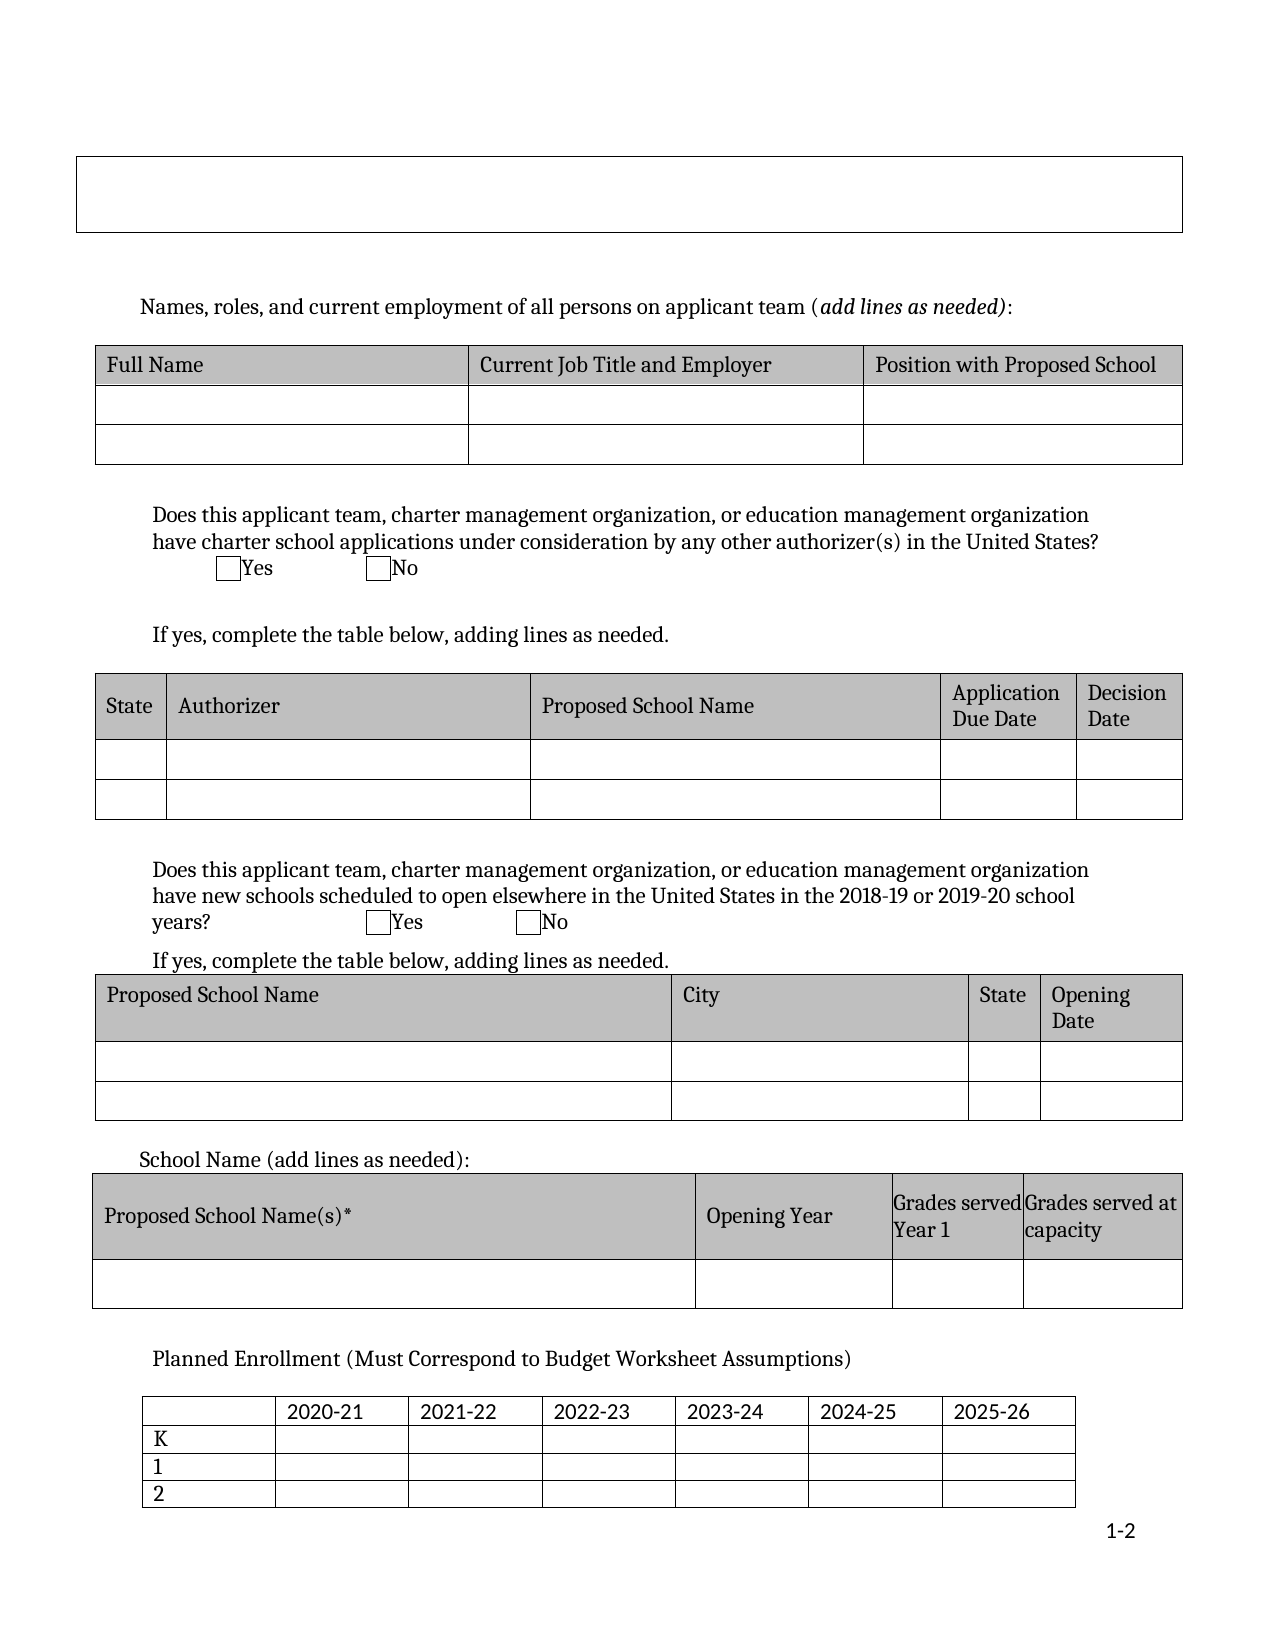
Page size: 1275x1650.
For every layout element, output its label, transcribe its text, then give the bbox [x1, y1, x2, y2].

table_cell [96, 1082, 671, 1120]
table_cell [676, 1426, 808, 1452]
table_cell [676, 1481, 808, 1507]
table_cell [96, 780, 166, 818]
table_header Full Name [96, 346, 468, 384]
table_header 2020-21 [276, 1397, 408, 1425]
table_cell [276, 1481, 408, 1507]
table_cell [543, 1454, 675, 1480]
table_cell [409, 1454, 542, 1480]
table_header Grades served Year 1 [893, 1174, 1023, 1259]
table_cell [543, 1426, 675, 1452]
table_header Proposed School Name [531, 674, 940, 739]
table_cell [676, 1454, 808, 1480]
text Does this applicant team, charter management organization, or education management organization have new schools scheduled to open elsewhere in the United States in the 2018-19 or 2019-20 school years? Yes No [152, 856, 1135, 935]
table_cell [469, 386, 863, 424]
table_header Current Job Title and Employer [469, 346, 863, 384]
table_cell [943, 1426, 1075, 1452]
table_cell [96, 1042, 671, 1081]
text If yes, complete the table below, adding lines as needed. [152, 948, 1135, 974]
table_cell [672, 1082, 968, 1120]
table_cell [96, 386, 468, 424]
text School Name (add lines as needed): [139, 1146, 1135, 1173]
table_header Proposed School Name(s)* [93, 1174, 695, 1259]
table_cell [469, 425, 863, 464]
table_header Position with Proposed School [864, 346, 1182, 384]
table_cell [167, 780, 530, 818]
text If yes, complete the table below, adding lines as needed. [152, 622, 1135, 648]
table_cell [96, 425, 468, 464]
table_cell 1 [143, 1454, 275, 1480]
table_header 2023-24 [676, 1397, 808, 1425]
table_cell [969, 1042, 1040, 1081]
table_cell [1077, 740, 1182, 779]
table_cell [1077, 780, 1182, 818]
table_cell [543, 1481, 675, 1507]
table_cell [696, 1260, 892, 1308]
table_cell [276, 1426, 408, 1452]
table_header Proposed School Name [96, 975, 671, 1041]
table_cell [941, 740, 1076, 779]
table_cell [864, 386, 1182, 424]
text Does this applicant team, charter management organization, or education management organization have charter school applications under consideration by any other authorizer(s) in the United States? Yes No [152, 502, 1135, 581]
table_header [77, 157, 1182, 232]
table_cell [864, 425, 1182, 464]
table_cell [531, 740, 940, 779]
table_header Authorizer [167, 674, 530, 739]
table_cell [1024, 1260, 1182, 1308]
table_header 2024-25 [809, 1397, 942, 1425]
table_header Decision Date [1077, 674, 1182, 739]
table_cell [941, 780, 1076, 818]
table_cell [809, 1481, 942, 1507]
table_cell K [143, 1426, 275, 1452]
table_cell [809, 1454, 942, 1480]
table_cell [167, 740, 530, 779]
table_cell [893, 1260, 1023, 1308]
table_cell [943, 1454, 1075, 1480]
table_cell [809, 1426, 942, 1452]
table_header 2021-22 [409, 1397, 542, 1425]
table_cell 2 [143, 1481, 275, 1507]
table_header 2025-26 [943, 1397, 1075, 1425]
table_header Opening Date [1041, 975, 1182, 1041]
table_cell [672, 1042, 968, 1081]
table_header Opening Year [696, 1174, 892, 1259]
table_header Application Due Date [941, 674, 1076, 739]
table_header City [672, 975, 968, 1041]
table_header Grades served at capacity [1024, 1174, 1182, 1259]
table_cell [1041, 1042, 1182, 1081]
table_cell [409, 1426, 542, 1452]
table_cell [276, 1454, 408, 1480]
table_header State [96, 674, 166, 739]
table_cell [531, 780, 940, 818]
table_cell [93, 1260, 695, 1308]
table_cell [409, 1481, 542, 1507]
table_header 2022-23 [543, 1397, 675, 1425]
table_cell [943, 1481, 1075, 1507]
table_header State [969, 975, 1040, 1041]
table_cell [1041, 1082, 1182, 1120]
text Planned Enrollment (Must Correspond to Budget Worksheet Assumptions) [152, 1346, 1135, 1372]
table_header [143, 1397, 275, 1425]
text Names, roles, and current employment of all persons on applicant team (add lines as needed): [139, 294, 1135, 320]
table_cell [969, 1082, 1040, 1120]
table_cell [96, 740, 166, 779]
